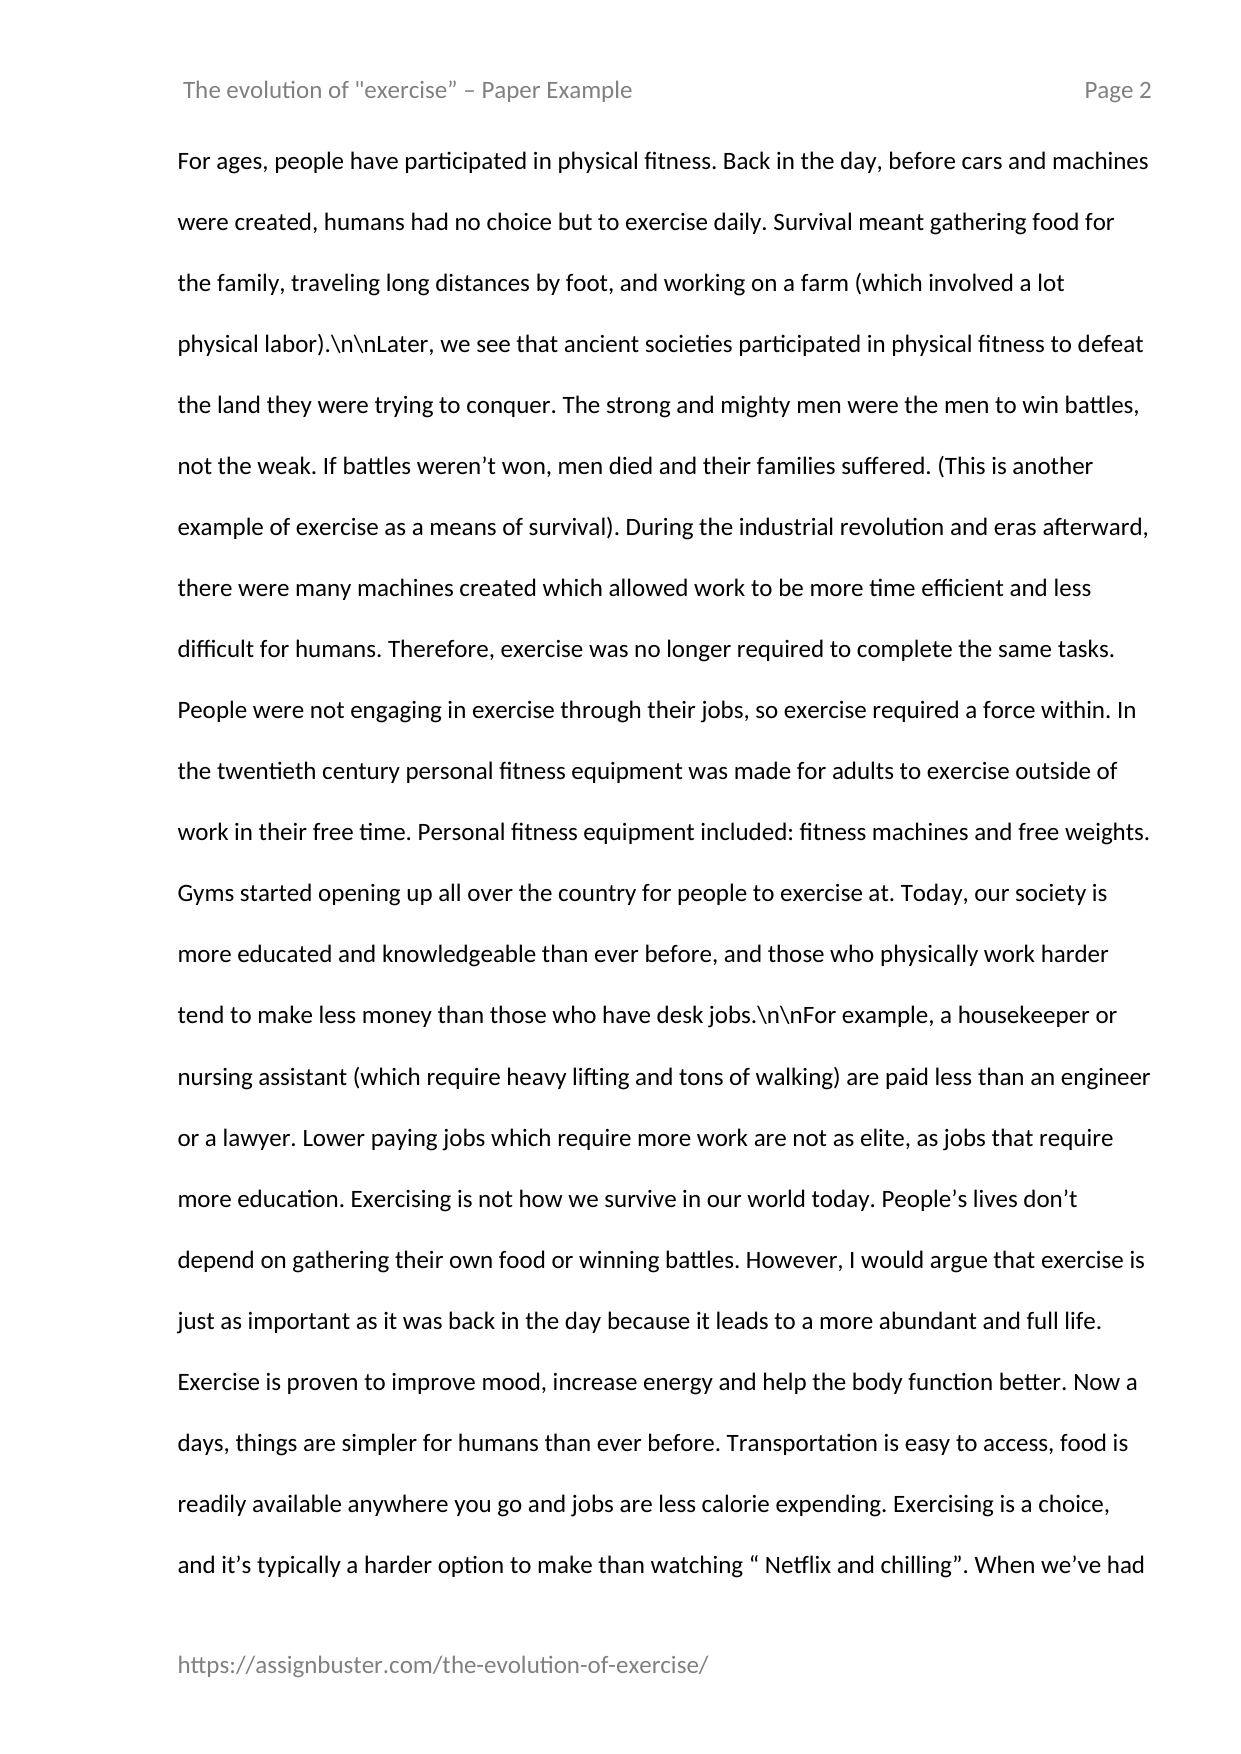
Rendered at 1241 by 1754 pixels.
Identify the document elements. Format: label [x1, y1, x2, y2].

text [177, 145, 1152, 1579]
